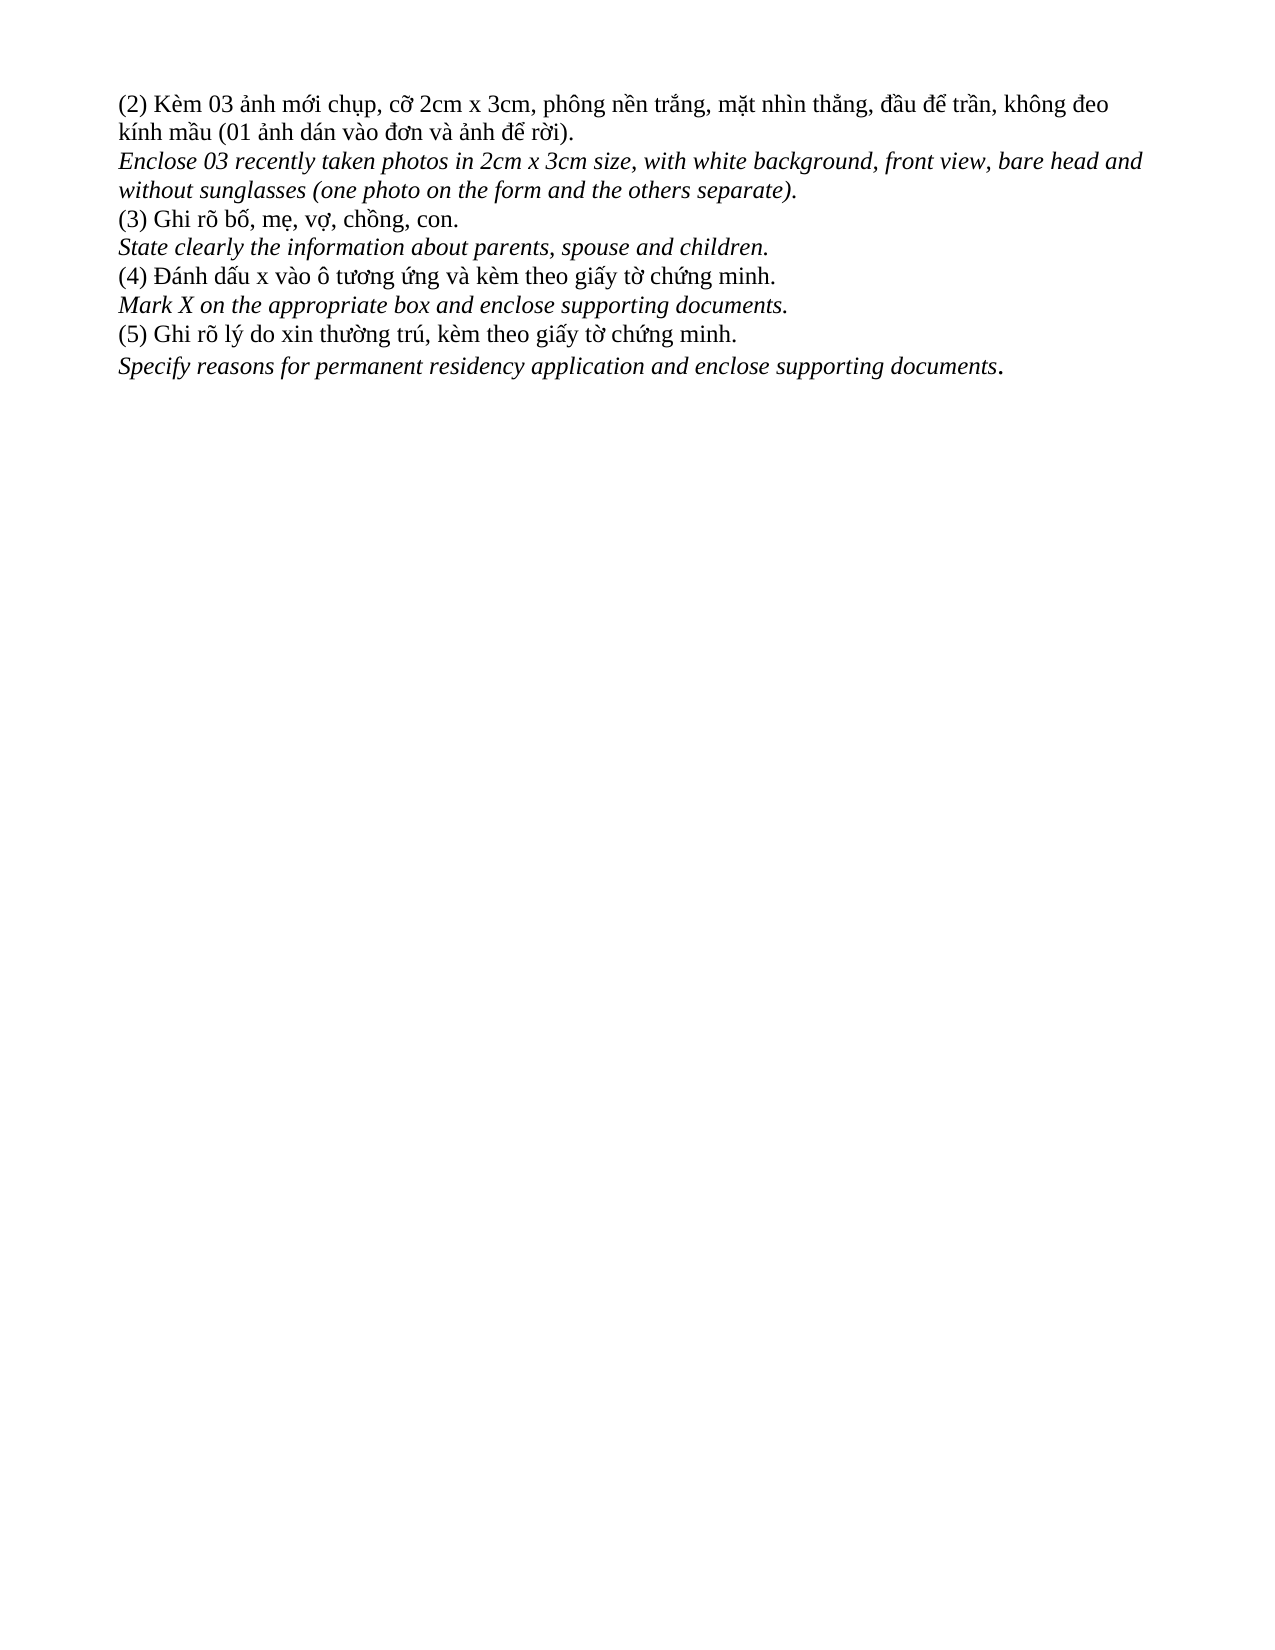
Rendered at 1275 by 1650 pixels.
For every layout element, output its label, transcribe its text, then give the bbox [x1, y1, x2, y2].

text Mark X on the appropriate box and enclose supporting documents. [118, 290, 1157, 319]
text (2) Kèm 03 ảnh mới chụp, cỡ 2cm x 3cm, phông nền trắng, mặt nhìn thẳng, đầu để trần, không đeo kính mầu (01 ảnh dán vào đơn và ảnh để rời). [118, 89, 1157, 146]
text (4) Đánh dấu x vào ô tương ứng và kèm theo giấy tờ chứng minh. [469, 261, 1157, 290]
text State clearly the information about parents, spouse and children. [118, 232, 1157, 261]
text Specify reasons for permanent residency application and enclose supporting documents. [118, 347, 1157, 381]
text (3) Ghi rõ bố, mẹ, vợ, chồng, con. [118, 204, 1157, 232]
text Enclose 03 recently taken photos in 2cm x 3cm size, with white background, front view, bare head and without sunglasses (one photo on the form and the others separate). [118, 146, 1157, 204]
text (5) Ghi rõ lý do xin thường trú, kèm theo giấy tờ chứng minh. [118, 319, 1157, 347]
text (4) Đánh dấu x vào ô tương ứng và kèm theo giấy tờ chứng minh. [118, 261, 446, 290]
